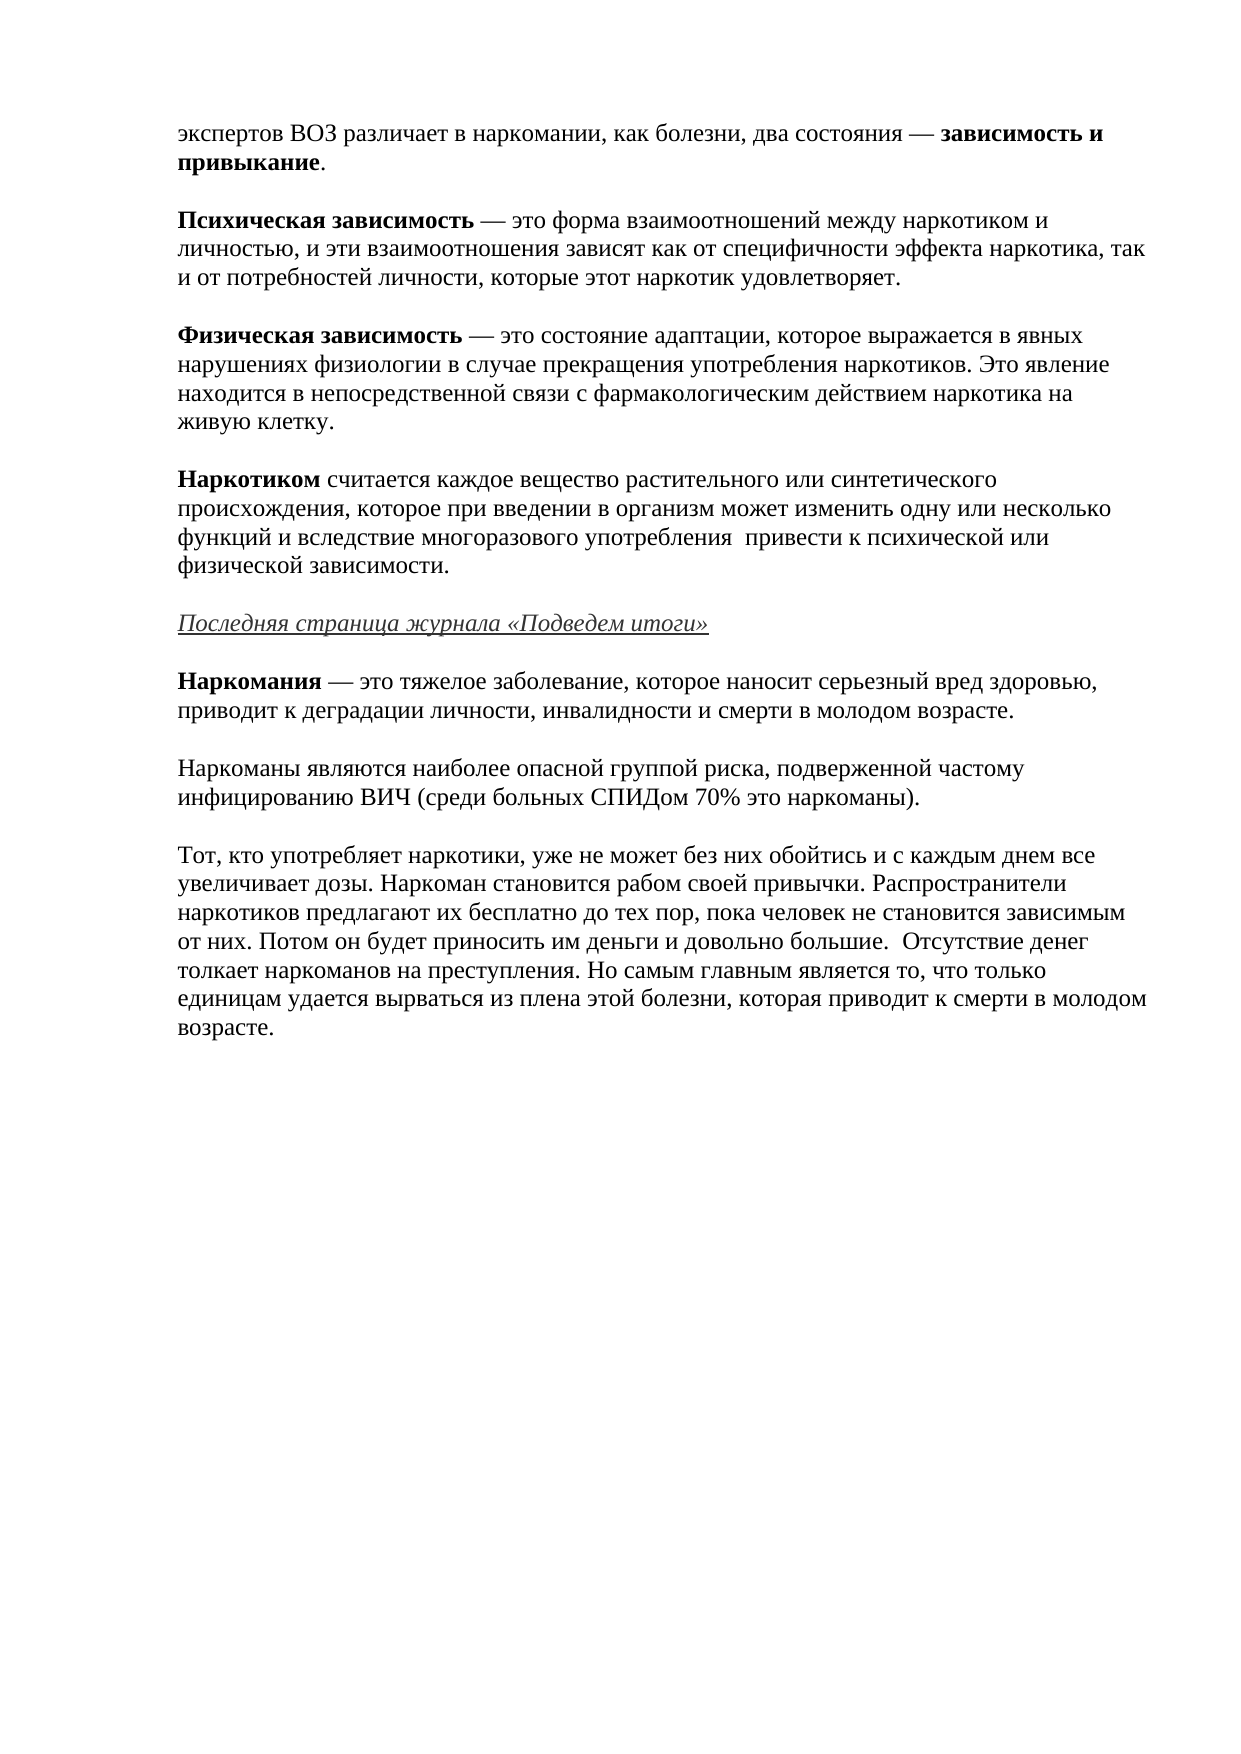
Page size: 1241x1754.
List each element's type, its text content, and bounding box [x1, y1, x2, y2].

text Психическая зависимость — это форма взаимоотношений между наркотиком и личностью, и эти взаимоотношения зависят как от специфичности эффекта наркотика, так и от потребностей личности, которые этот наркотик удовлетворяет. [177, 205, 1152, 291]
text Физическая зависимость — это состояние адаптации, которое выражается в явных нарушениях физиологии в случае прекращения употребления наркотиков. Это явление находится в непосредственной связи с фармакологическим действием наркотика на живую клетку. [177, 320, 1152, 435]
text Последняя страница журнала «Подведем итоги» [177, 608, 1152, 637]
text Тот, кто употребляет наркотики, уже не может без них обойтись и с каждым днем все увеличивает дозы. Наркоман становится рабом своей привычки. Распространители наркотиков предлагают их бесплатно до тех пор, пока человек не становится зависимым от них. Потом он будет приносить им деньги и довольно большие. Отсутствие денег толкает наркоманов на преступления. Но самым главным является то, что только единицам удается вырваться из плена этой болезни, которая приводит к смерти в молодом возрасте. [177, 840, 1152, 1041]
text Наркотиком считается каждое вещество растительного или синтетического происхождения, которое при введении в организм может изменить одну или несколько функций и вследствие многоразового употребления привести к психической или физической зависимости. [177, 464, 1152, 579]
text Наркоманы являются наиболее опасной группой риска, подверженной частому инфицированию ВИЧ (среди больных СПИДом 70% это наркоманы). [177, 753, 1152, 811]
text Наркомания — это тяжелое заболевание, которое наносит серьезный вред здоровью, приводит к деградации личности, инвалидности и смерти в молодом возрасте. [177, 666, 1152, 724]
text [177, 118, 1152, 176]
